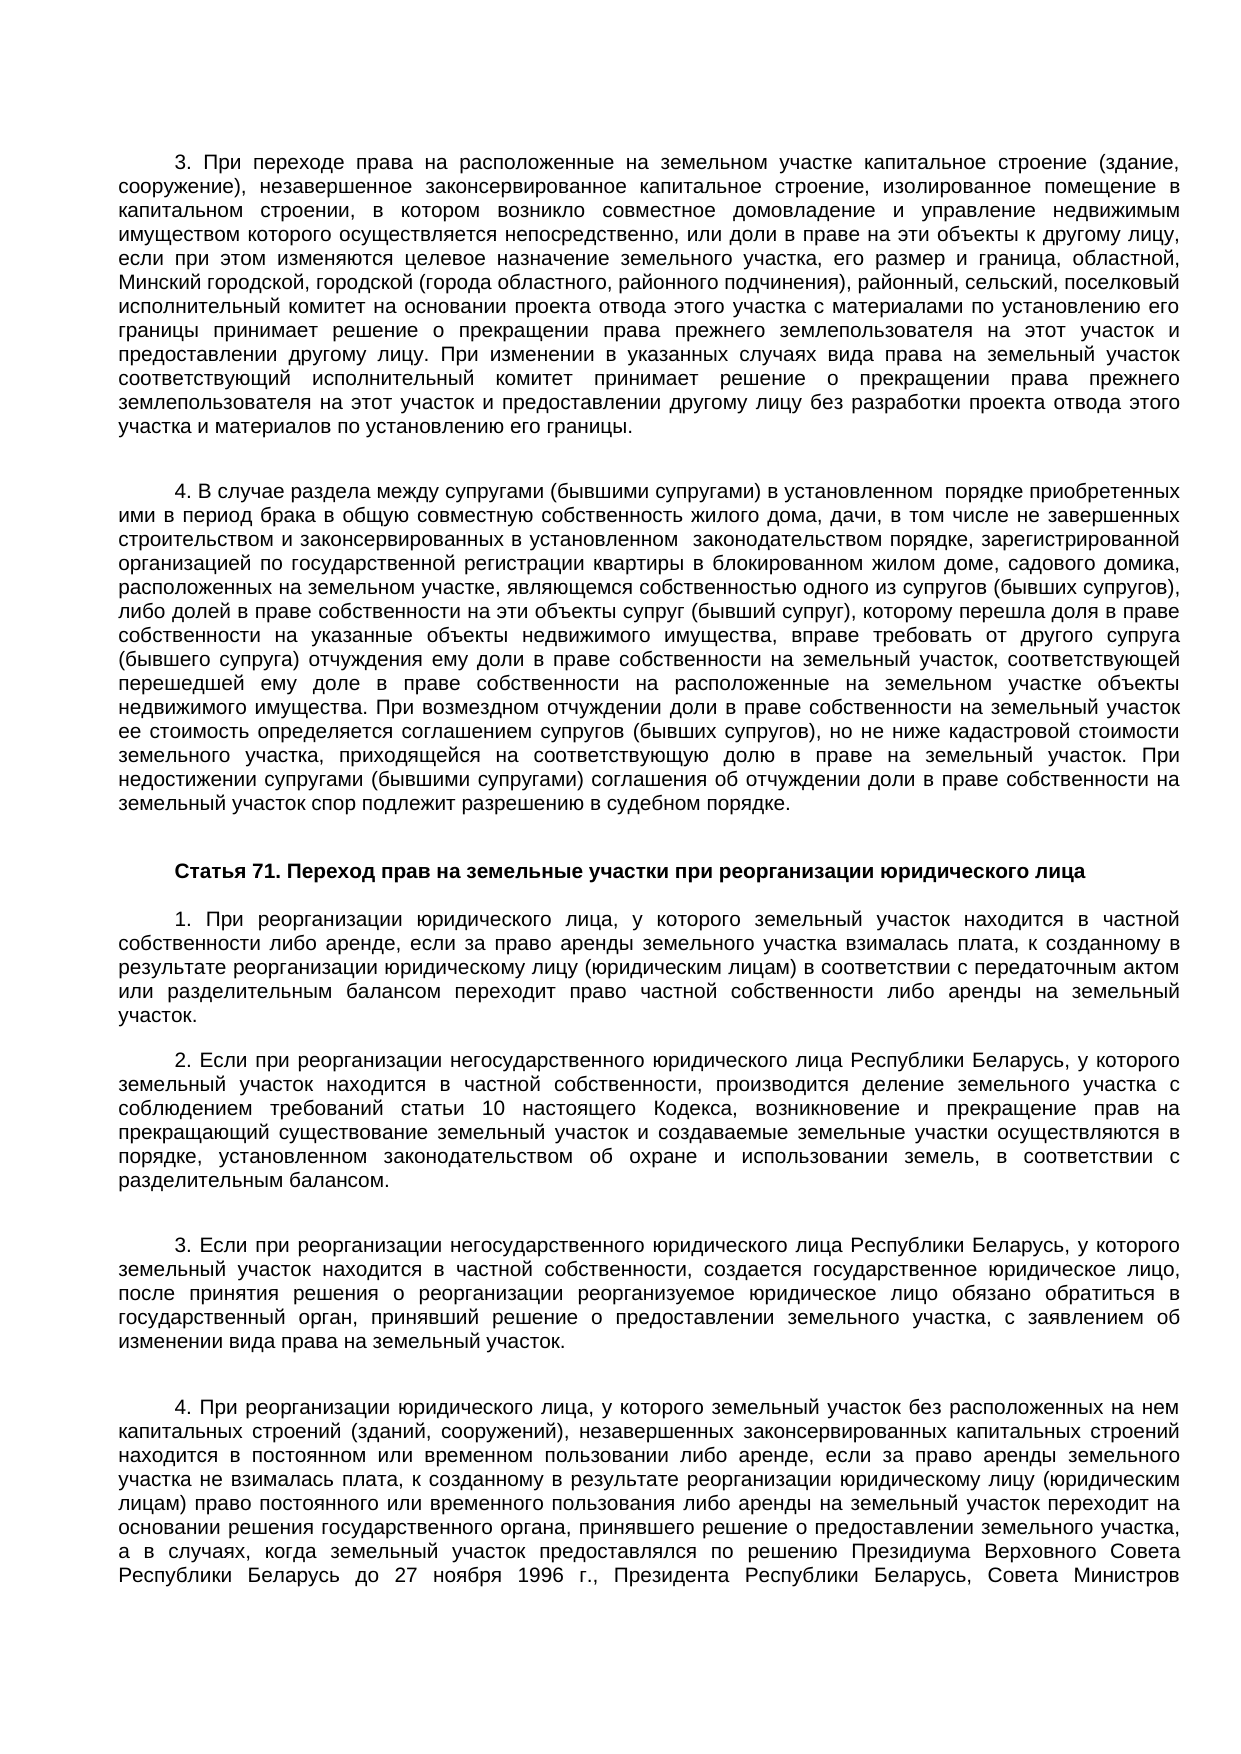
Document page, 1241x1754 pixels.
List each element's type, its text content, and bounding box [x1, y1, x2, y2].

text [118, 1395, 1181, 1586]
text Статья 71. Переход прав на земельные участки при реорганизации юридического лица [118, 859, 1181, 883]
text 2. Если при реорганизации негосударственного юридического лица Республики Беларусь, у которого земельный участок находится в частной собственности, производится деление земельного участка с соблюдением требований статьи 10 настоящего Кодекса, возникновение и прекращение прав на прекращающий существование земельный участок и создаваемые земельные участки осуществляются в порядке, установленном законодательством об охране и использовании земель, в соответствии с разделительным балансом. [118, 1048, 1181, 1192]
text 4. В случае раздела между супругами (бывшими супругами) в установленном порядке приобретенных ими в период брака в общую совместную собственность жилого дома, дачи, в том числе не завершенных строительством и законсервированных в установленном законодательством порядке, зарегистрированной организацией по государственной регистрации квартиры в блокированном жилом доме, садового домика, расположенных на земельном участке, являющемся собственностью одного из супругов (бывших супругов), либо долей в праве собственности на эти объекты супруг (бывший супруг), которому перешла доля в праве собственности на указанные объекты недвижимого имущества, вправе требовать от другого супруга (бывшего супруга) отчуждения ему доли в праве собственности на земельный участок, соответствующей перешедшей ему доле в праве собственности на расположенные на земельном участке объекты недвижимого имущества. При возмездном отчуждении доли в праве собственности на земельный участок ее стоимость определяется соглашением супругов (бывших супругов), но не ниже кадастровой стоимости земельного участка, приходящейся на соответствующую долю в праве на земельный участок. При недостижении супругами (бывшими супругами) соглашения об отчуждении доли в праве собственности на земельный участок спор подлежит разрешению в судебном порядке. [118, 479, 1181, 814]
text 1. При реорганизации юридического лица, у которого земельный участок находится в частной собственности либо аренде, если за право аренды земельного участка взималась плата, к созданному в результате реорганизации юридическому лицу (юридическим лицам) в соответствии с передаточным актом или разделительным балансом переходит право частной собственности либо аренды на земельный участок. [118, 907, 1181, 1027]
text 3. Если при реорганизации негосударственного юридического лица Республики Беларусь, у которого земельный участок находится в частной собственности, создается государственное юридическое лицо, после принятия решения о реорганизации реорганизуемое юридическое лицо обязано обратиться в государственный орган, принявший решение о предоставлении земельного участка, с заявлением об изменении вида права на земельный участок. [118, 1233, 1181, 1353]
text 3. При переходе права на расположенные на земельном участке капитальное строение (здание, сооружение), незавершенное законсервированное капитальное строение, изолированное помещение в капитальном строении, в котором возникло совместное домовладение и управление недвижимым имуществом которого осуществляется непосредственно, или доли в праве на эти объекты к другому лицу, если при этом изменяются целевое назначение земельного участка, его размер и граница, областной, Минский городской, городской (города областного, районного подчинения), районный, сельский, поселковый исполнительный комитет на основании проекта отвода этого участка с материалами по установлению его границы принимает решение о прекращении права прежнего землепользователя на этот участок и предоставлении другому лицу. При изменении в указанных случаях вида права на земельный участок соответствующий исполнительный комитет принимает решение о прекращении права прежнего землепользователя на этот участок и предоставлении другому лицу без разработки проекта отвода этого участка и материалов по установлению его границы. [118, 150, 1181, 437]
